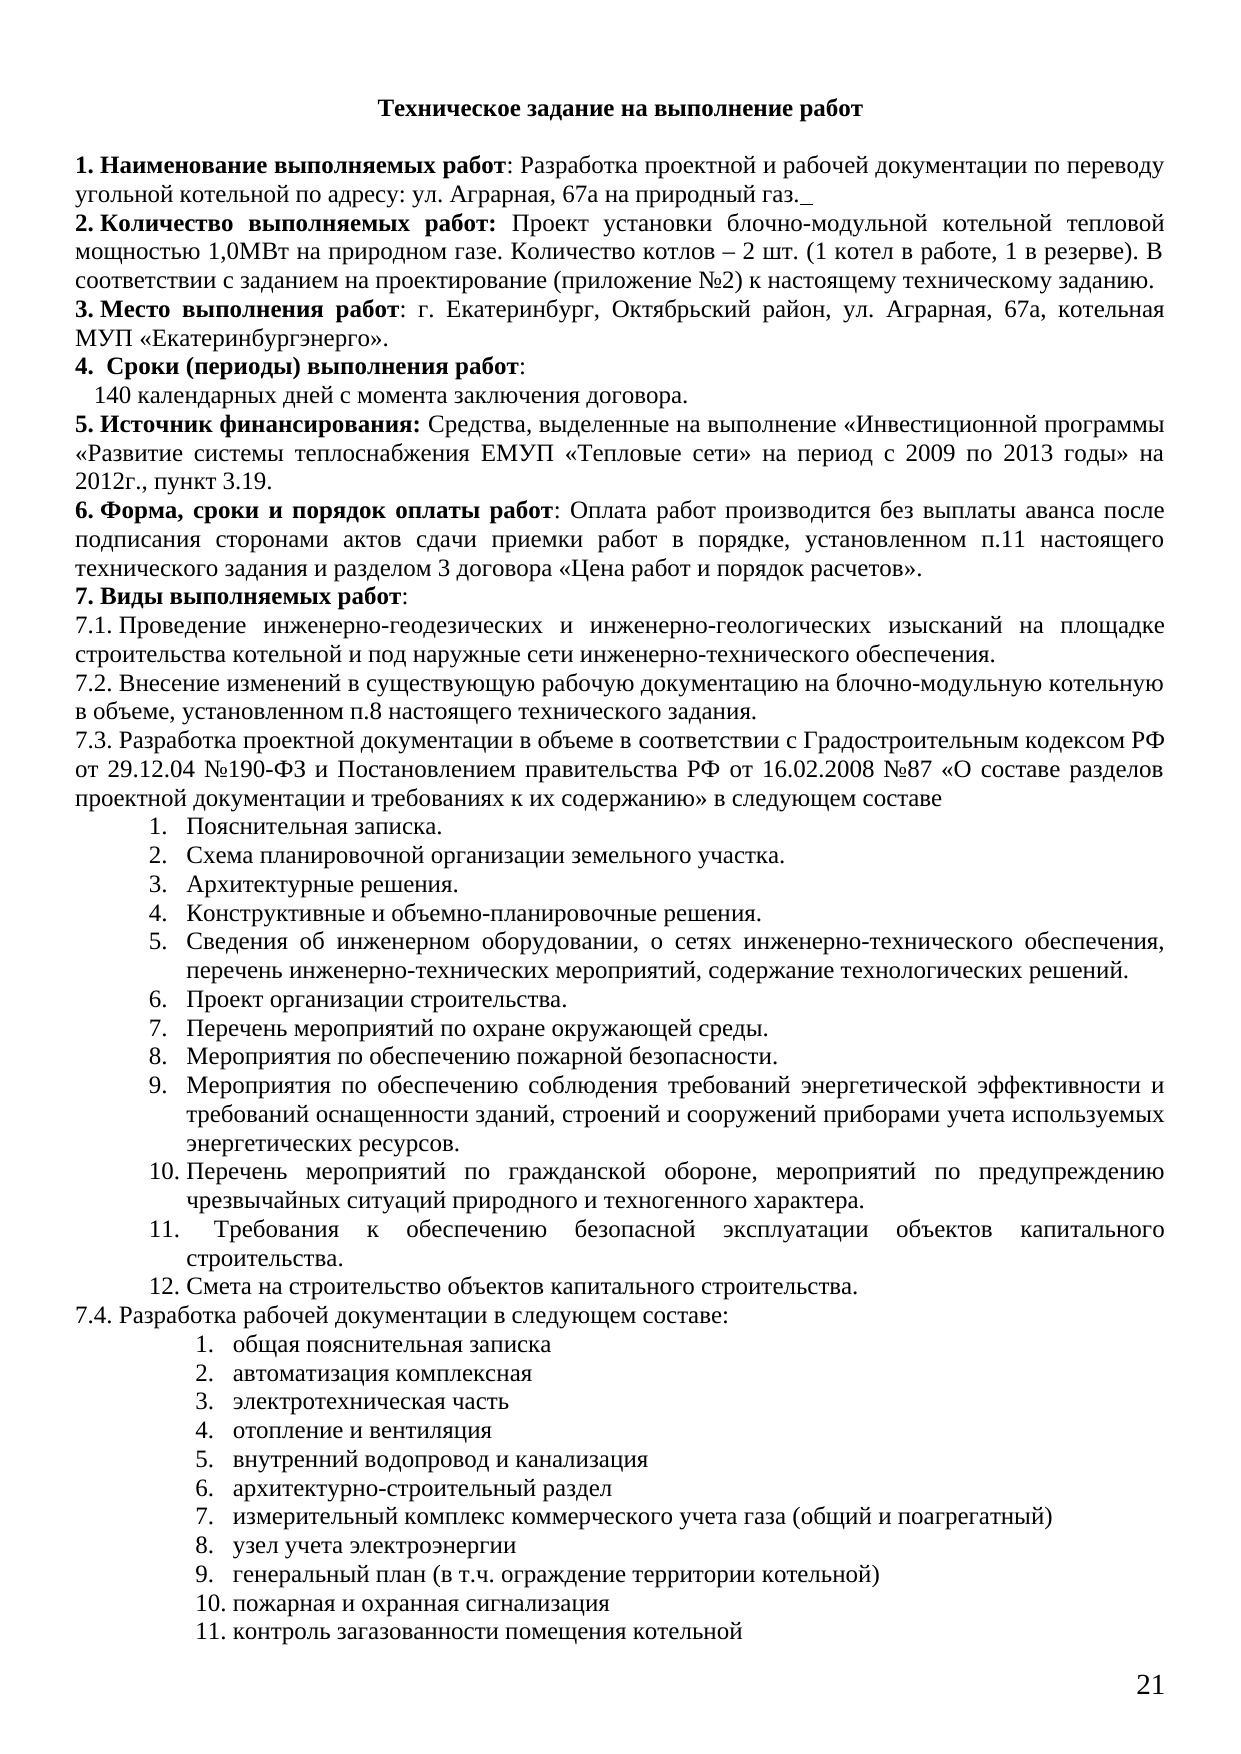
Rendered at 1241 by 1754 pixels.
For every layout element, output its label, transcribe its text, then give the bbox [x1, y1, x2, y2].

list Пояснительная записка. [149, 811, 1165, 840]
list Мероприятия по обеспечению соблюдения требований энергетической эффективности и требований оснащенности зданий, строений и сооружений приборами учета используемых энергетических ресурсов. [149, 1070, 1165, 1156]
list Сроки (периоды) выполнения работ: [75, 351, 1165, 380]
text Техническое задание на выполнение работ [75, 93, 1165, 121]
list Схема планировочной организации земельного участка. [149, 840, 1165, 869]
list электротехническая часть [195, 1386, 1165, 1415]
list общая пояснительная записка [195, 1329, 1165, 1358]
list Наименование выполняемых работ: Разработка проектной и рабочей документации по переводу угольной котельной по адресу: ул. Аграрная, 67а на природный газ. [75, 150, 1165, 208]
list Сведения об инженерном оборудовании, о сетях инженерно-технического обеспечения, перечень инженерно-технических мероприятий, содержание технологических решений. [149, 926, 1165, 984]
list Разработка проектной документации в объеме в соответствии с Градостроительным кодексом РФ от 29.12.04 №190-ФЗ и Постановлением правительства РФ от 16.02.2008 №87 «О составе разделов проектной документации и требованиях к их содержанию» в следующем составе [75, 725, 1165, 811]
list Требования к обеспечению безопасной эксплуатации объектов капитального строительства. [149, 1214, 1165, 1271]
list контроль загазованности помещения котельной [195, 1616, 1165, 1645]
list генеральный план (в т.ч. ограждение территории котельной) [195, 1559, 1165, 1588]
list Количество выполняемых работ: Проект установки блочно-модульной котельной тепловой мощностью 1,0МВт на природном газе. Количество котлов – 2 шт. (1 котел в работе, 1 в резерве). В соответствии с заданием на проектирование (приложение №2) к настоящему техническому заданию. [75, 208, 1165, 294]
subtitle Источник финансирования: Средства, выделенные на выполнение «Инвестиционной программы «Развитие системы теплоснабжения ЕМУП «Тепловые сети» на период с 2009 по 2013 годы» на 2012г., пункт 3.19. [75, 409, 1165, 495]
list отопление и вентиляция [195, 1415, 1165, 1444]
list Перечень мероприятий по гражданской обороне, мероприятий по предупреждению чрезвычайных ситуаций природного и техногенного характера. [149, 1156, 1165, 1214]
list архитектурно-строительный раздел [195, 1473, 1165, 1501]
list Место выполнения работ: г. Екатеринбург, Октябрьский район, ул. Аграрная, 67а, котельная МУП «Екатеринбургэнерго». [75, 294, 1165, 351]
list Перечень мероприятий по охране окружающей среды. [149, 1013, 1165, 1041]
list Проект организации строительства. [149, 984, 1165, 1013]
list Проведение инженерно-геодезических и инженерно-геологических изысканий на площадке строительства котельной и под наружные сети инженерно-технического обеспечения. [75, 610, 1165, 668]
list Конструктивные и объемно-планировочные решения. [149, 898, 1165, 926]
list Форма, сроки и порядок оплаты работ: Оплата работ производится без выплаты аванса после подписания сторонами актов сдачи приемки работ в порядке, установленном п.11 настоящего технического задания и разделом 3 договора «Цена работ и порядок расчетов». [75, 495, 1165, 581]
text 140 календарных дней с момента заключения договора. [75, 380, 1165, 409]
list Разработка рабочей документации в следующем составе: [75, 1300, 1165, 1329]
list Смета на строительство объектов капитального строительства. [149, 1271, 1165, 1300]
list пожарная и охранная сигнализация [195, 1588, 1165, 1616]
list автоматизация комплексная [195, 1358, 1165, 1386]
list Архитектурные решения. [149, 869, 1165, 898]
list внутренний водопровод и канализация [195, 1444, 1165, 1473]
list Виды выполняемых работ: [75, 581, 1165, 610]
list Мероприятия по обеспечению пожарной безопасности. [149, 1041, 1165, 1070]
list Внесение изменений в существующую рабочую документацию на блочно-модульную котельную в объеме, установленном п.8 настоящего технического задания. [75, 668, 1165, 725]
list узел учета электроэнергии [195, 1530, 1165, 1559]
list измерительный комплекс коммерческого учета газа (общий и поагрегатный) [195, 1501, 1165, 1530]
